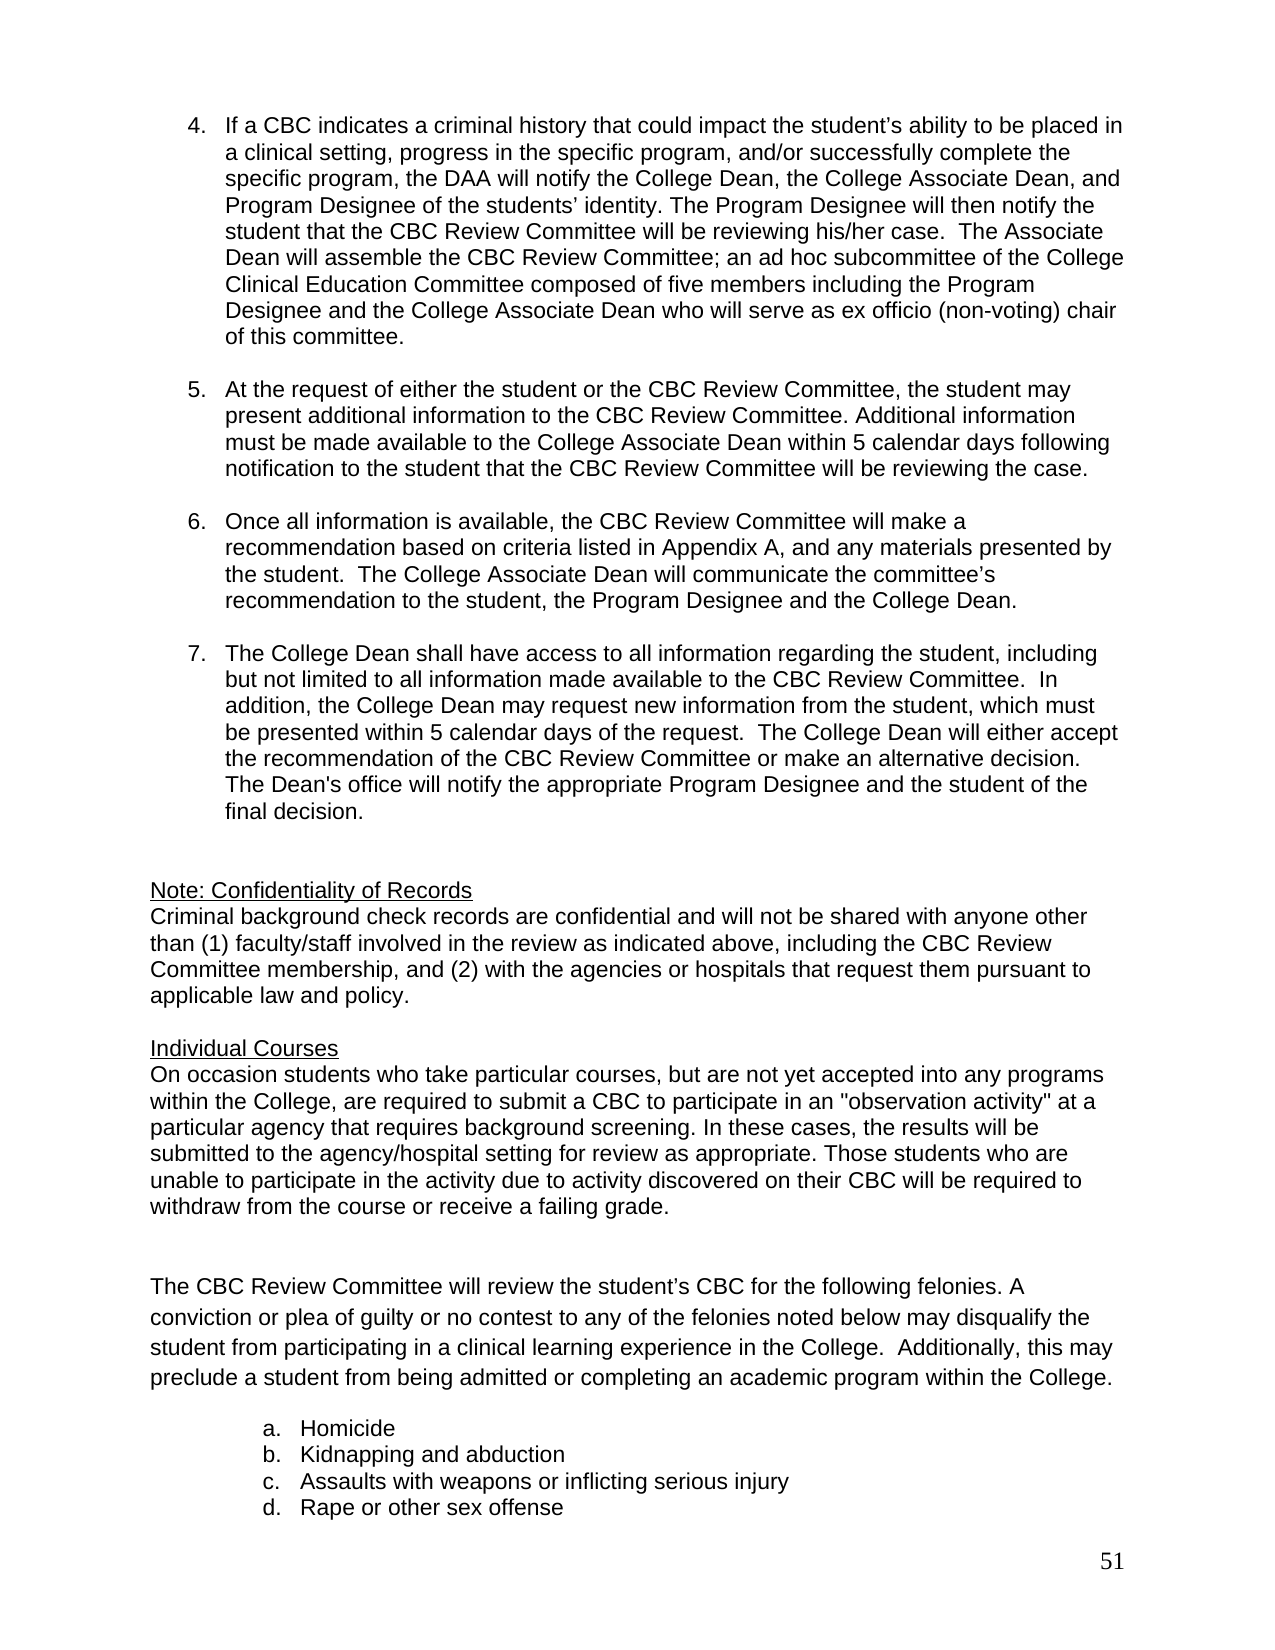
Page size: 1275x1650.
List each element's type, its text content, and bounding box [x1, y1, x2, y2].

list Once all information is available, the CBC Review Committee will make a recommendation based on criteria listed in Appendix A, and any materials presented by the student. The College Associate Dean will communicate the committee’s recommendation to the student, the Program Designee and the College Dean. [187, 508, 1125, 613]
list Assaults with weapons or inflicting serious injury [262, 1468, 1125, 1494]
text Individual Courses [150, 1035, 1125, 1061]
text Note: Confidentiality of Records [150, 877, 1125, 903]
list The College Dean shall have access to all information regarding the student, including but not limited to all information made available to the CBC Review Committee. In addition, the College Dean may request new information from the student, which must be presented within 5 calendar days of the request. The College Dean will either accept the recommendation of the CBC Review Committee or make an alternative decision. The Dean's office will notify the appropriate Program Designee and the student of the final decision. [187, 639, 1125, 824]
list Homicide [262, 1415, 1125, 1441]
text On occasion students who take particular courses, but are not yet accepted into any programs within the College, are required to submit a CBC to participate in an "observation activity" at a particular agency that requires background screening. In these cases, the results will be submitted to the agency/hospital setting for review as appropriate. Those students who are unable to participate in the activity due to activity discovered on their CBC will be required to withdraw from the course or receive a failing grade. [150, 1061, 1125, 1219]
list At the request of either the student or the CBC Review Committee, the student may present additional information to the CBC Review Committee. Additional information must be made available to the College Associate Dean within 5 calendar days following notification to the student that the CBC Review Committee will be reviewing the case. [187, 376, 1125, 481]
list Kidnapping and abduction [262, 1441, 1125, 1468]
text The CBC Review Committee will review the student’s CBC for the following felonies. A conviction or plea of guilty or no contest to any of the felonies noted below may disqualify the student from participating in a clinical learning experience in the College. Additionally, this may preclude a student from being admitted or completing an academic program within the College. [150, 1273, 1125, 1390]
list If a CBC indicates a criminal history that could impact the student’s ability to be placed in a clinical setting, progress in the specific program, and/or successfully complete the specific program, the DAA will notify the College Dean, the College Associate Dean, and Program Designee of the students’ identity. The Program Designee will then notify the student that the CBC Review Committee will be reviewing his/her case. The Associate Dean will assemble the CBC Review Committee; an ad hoc subcommittee of the College Clinical Education Committee composed of five members including the Program Designee and the College Associate Dean who will serve as ex officio (non-voting) chair of this committee. [187, 112, 1125, 350]
list Rape or other sex offense [262, 1494, 1125, 1520]
text Criminal background check records are confidential and will not be shared with anyone other than (1) faculty/staff involved in the review as indicated above, including the CBC Review Committee membership, and (2) with the agencies or hospitals that request them pursuant to applicable law and policy. [150, 903, 1125, 1008]
